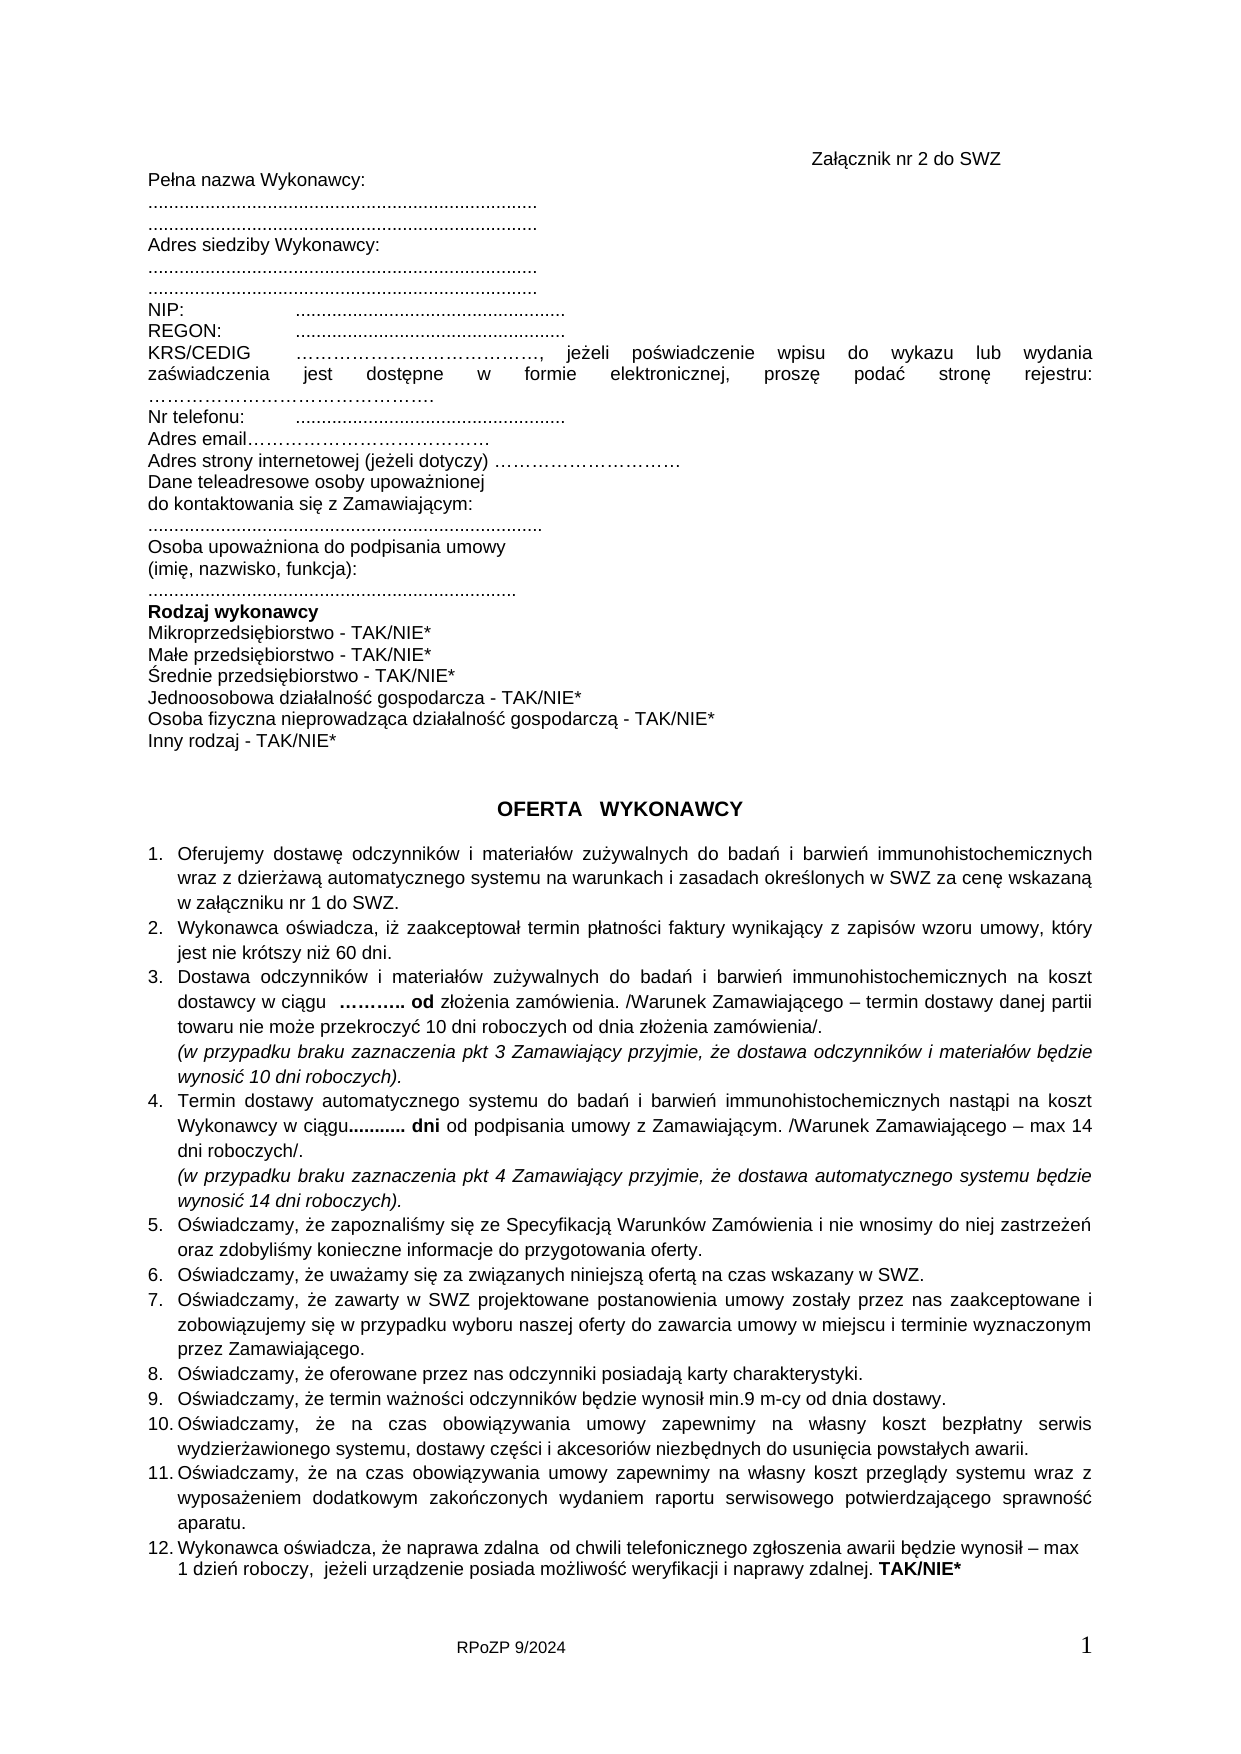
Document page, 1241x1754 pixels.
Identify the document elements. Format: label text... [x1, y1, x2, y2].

text ........................................................................... [148, 277, 1093, 298]
text Adres strony internetowej (jeżeli dotyczy) ………………………… [148, 449, 1093, 471]
text (w przypadku braku zaznaczenia pkt 3 Zamawiający przyjmie, że dostawa odczynników i materiałów będzie wynosić 10 dni roboczych). [148, 1041, 1093, 1087]
text Dane teleadresowe osoby upoważnionej [148, 471, 1093, 493]
text Średnie przedsiębiorstwo - TAK/NIE* [148, 665, 1093, 687]
text (imię, nazwisko, funkcja): [148, 557, 1093, 579]
text Pełna nazwa Wykonawcy: [148, 169, 1093, 191]
text NIP: .................................................... [148, 298, 1093, 320]
text Załącznik nr 2 do SWZ [811, 148, 1093, 169]
text (w przypadku braku zaznaczenia pkt 4 Zamawiający przyjmie, że dostawa automatycznego systemu będzie wynosić 14 dni roboczych). [177, 1165, 1093, 1211]
text 8. Oświadczamy, że oferowane przez nas odczynniki posiadają karty charakterystyki. [148, 1363, 1093, 1384]
text 11. Oświadczamy, że na czas obowiązywania umowy zapewnimy na własny koszt przeglądy systemu wraz z wyposażeniem dodatkowym zakończonych wydaniem raportu serwisowego potwierdzającego sprawność aparatu. [148, 1462, 1093, 1533]
text Inny rodzaj - TAK/NIE* [148, 730, 1093, 751]
text Adres email………………………………… [148, 428, 1093, 449]
text Małe przedsiębiorstwo - TAK/NIE* [148, 643, 1093, 665]
text 4. Termin dostawy automatycznego systemu do badań i barwień immunohistochemicznych nastąpi na koszt Wykonawcy w ciągu........... dni od podpisania umowy z Zamawiającym. /Warunek Zamawiającego – max 14 dni roboczych/. [148, 1090, 1093, 1161]
text 10. Oświadczamy, że na czas obowiązywania umowy zapewnimy na własny koszt bezpłatny serwis wydzierżawionego systemu, dostawy części i akcesoriów niezbędnych do usunięcia powstałych awarii. [148, 1413, 1093, 1459]
text ........................................................................... [148, 255, 1093, 277]
text 9. Oświadczamy, że termin ważności odczynników będzie wynosił min.9 m-cy od dnia dostawy. [148, 1388, 1093, 1409]
text Osoba fizyczna nieprowadząca działalność gospodarczą - TAK/NIE* [148, 708, 1093, 730]
text 5. Oświadczamy, że zapoznaliśmy się ze Specyfikacją Warunków Zamówienia i nie wnosimy do niej zastrzeżeń oraz zdobyliśmy konieczne informacje do przygotowania oferty. [148, 1214, 1093, 1261]
text Mikroprzedsiębiorstwo - TAK/NIE* [148, 622, 1093, 643]
text 12. Wykonawca oświadcza, że naprawa zdalna od chwili telefonicznego zgłoszenia awarii będzie wynosił – max 1 dzień roboczy, jeżeli urządzenie posiada możliwość weryfikacji i naprawy zdalnej. TAK/NIE* [148, 1537, 1093, 1580]
text Jednoosobowa działalność gospodarcza - TAK/NIE* [148, 687, 1093, 708]
text Osoba upoważniona do podpisania umowy [148, 536, 1093, 557]
text 2. Wykonawca oświadcza, iż zaakceptował termin płatności faktury wynikający z zapisów wzoru umowy, który jest nie krótszy niż 60 dni. [148, 917, 1093, 963]
text 7. Oświadczamy, że zawarty w SWZ projektowane postanowienia umowy zostały przez nas zaakceptowane i zobowiązujemy się w przypadku wyboru naszej oferty do zawarcia umowy w miejscu i terminie wyznaczonym przez Zamawiającego. [148, 1289, 1093, 1360]
text REGON: .................................................... [148, 320, 1093, 342]
text 6. Oświadczamy, że uważamy się za związanych niniejszą ofertą na czas wskazany w SWZ. [148, 1264, 1093, 1285]
text Adres siedziby Wykonawcy: [148, 234, 1093, 255]
text 3. Dostawa odczynników i materiałów zużywalnych do badań i barwień immunohistochemicznych na koszt dostawcy w ciągu ……….. od złożenia zamówienia. /Warunek Zamawiającego – termin dostawy danej partii towaru nie może przekroczyć 10 dni roboczych od dnia złożenia zamówienia/. [148, 966, 1093, 1037]
text ....................................................................... [148, 579, 1093, 600]
text 1. Oferujemy dostawę odczynników i materiałów zużywalnych do badań i barwień immunohistochemicznych wraz z dzierżawą automatycznego systemu na warunkach i zasadach określonych w SWZ za cenę wskazaną w załączniku nr 1 do SWZ. [148, 842, 1093, 913]
text ............................................................................ [148, 514, 1093, 536]
text ........................................................................... [148, 212, 1093, 234]
text Rodzaj wykonawcy [148, 600, 1093, 622]
subtitle OFERTA WYKONAWCY [148, 797, 1093, 821]
text KRS/CEDIG …………………………………, jeżeli poświadczenie wpisu do wykazu lub wydania zaświadczenia jest dostępne w formie elektronicznej, proszę podać stronę rejestru: ………………………………………. [148, 342, 1093, 406]
text do kontaktowania się z Zamawiającym: [148, 493, 1093, 514]
text Nr telefonu: .................................................... [148, 406, 1093, 428]
text ........................................................................... [148, 191, 1093, 212]
